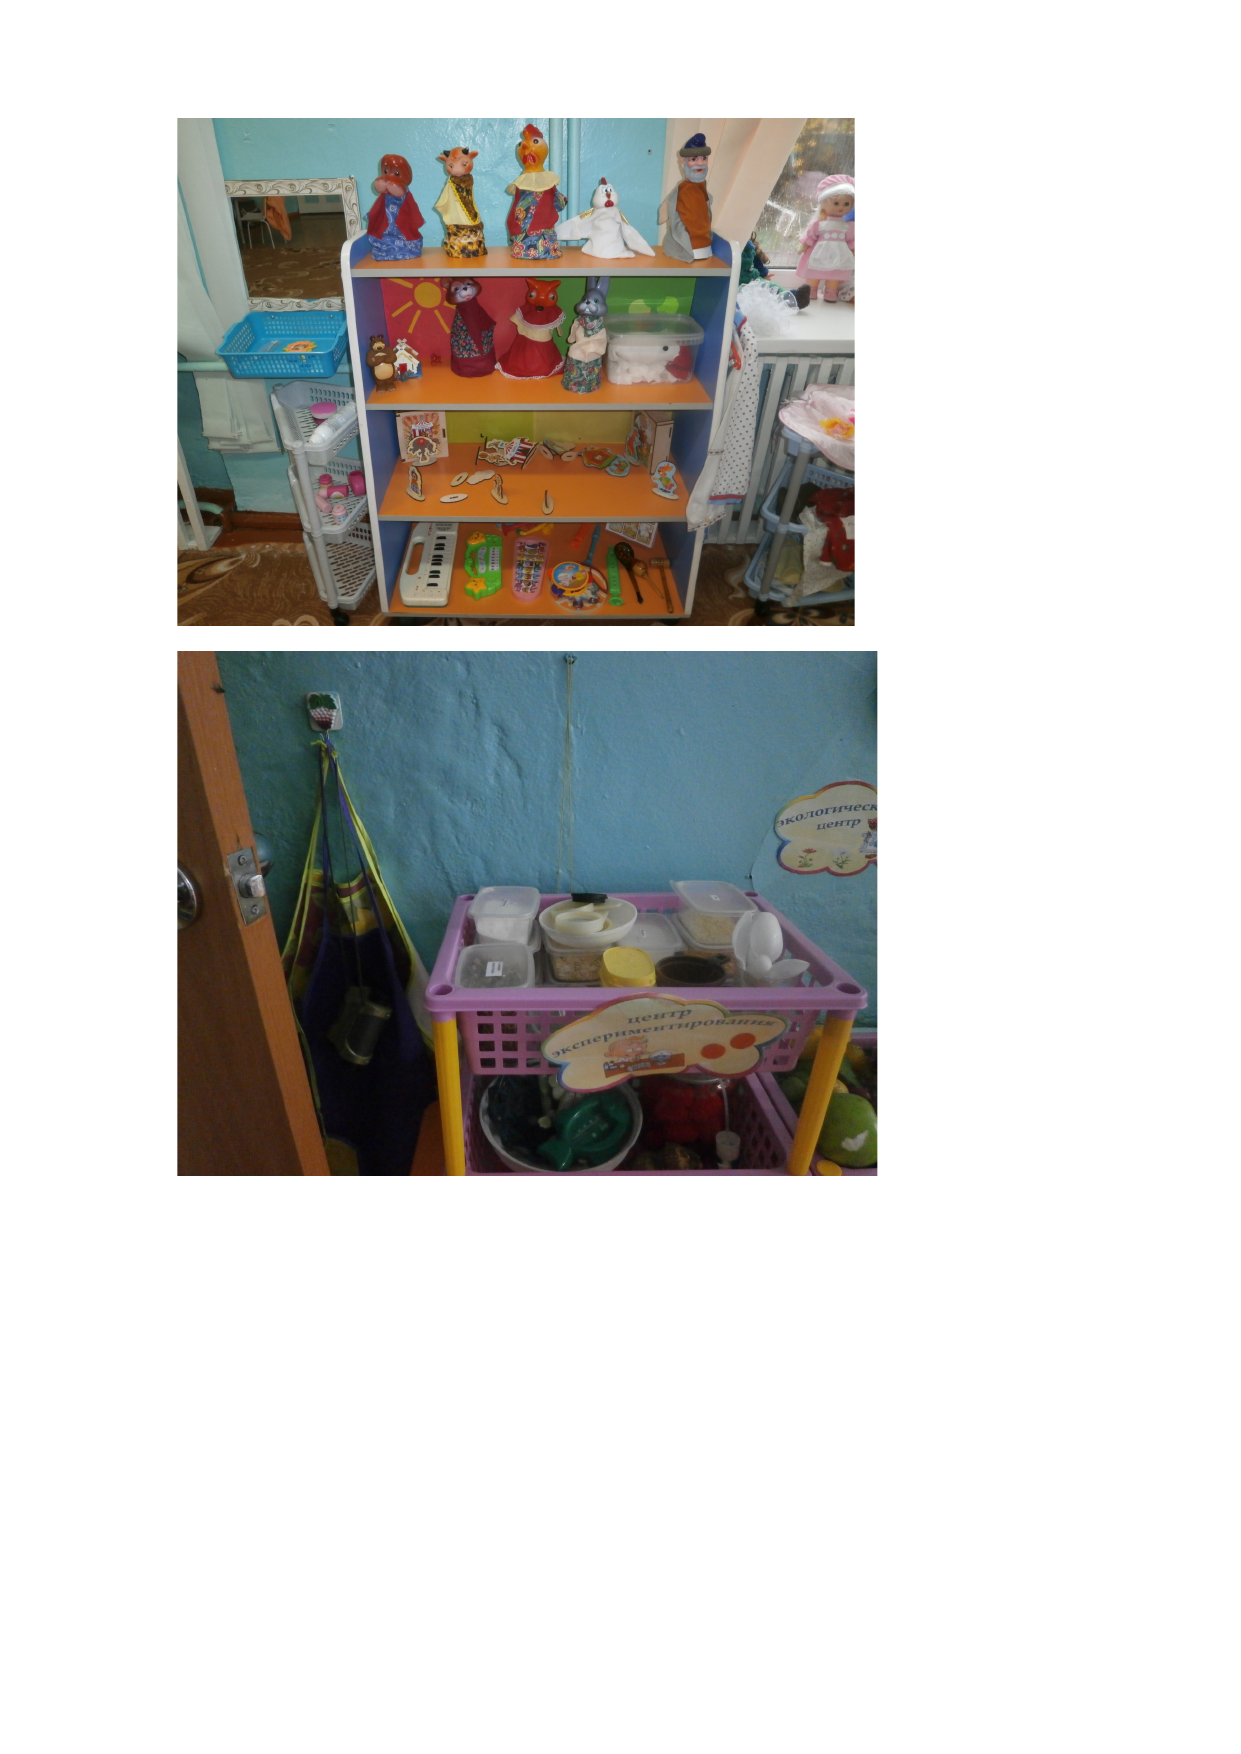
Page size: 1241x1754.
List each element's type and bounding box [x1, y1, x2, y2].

picture [177, 118, 855, 626]
picture [177, 651, 878, 1176]
